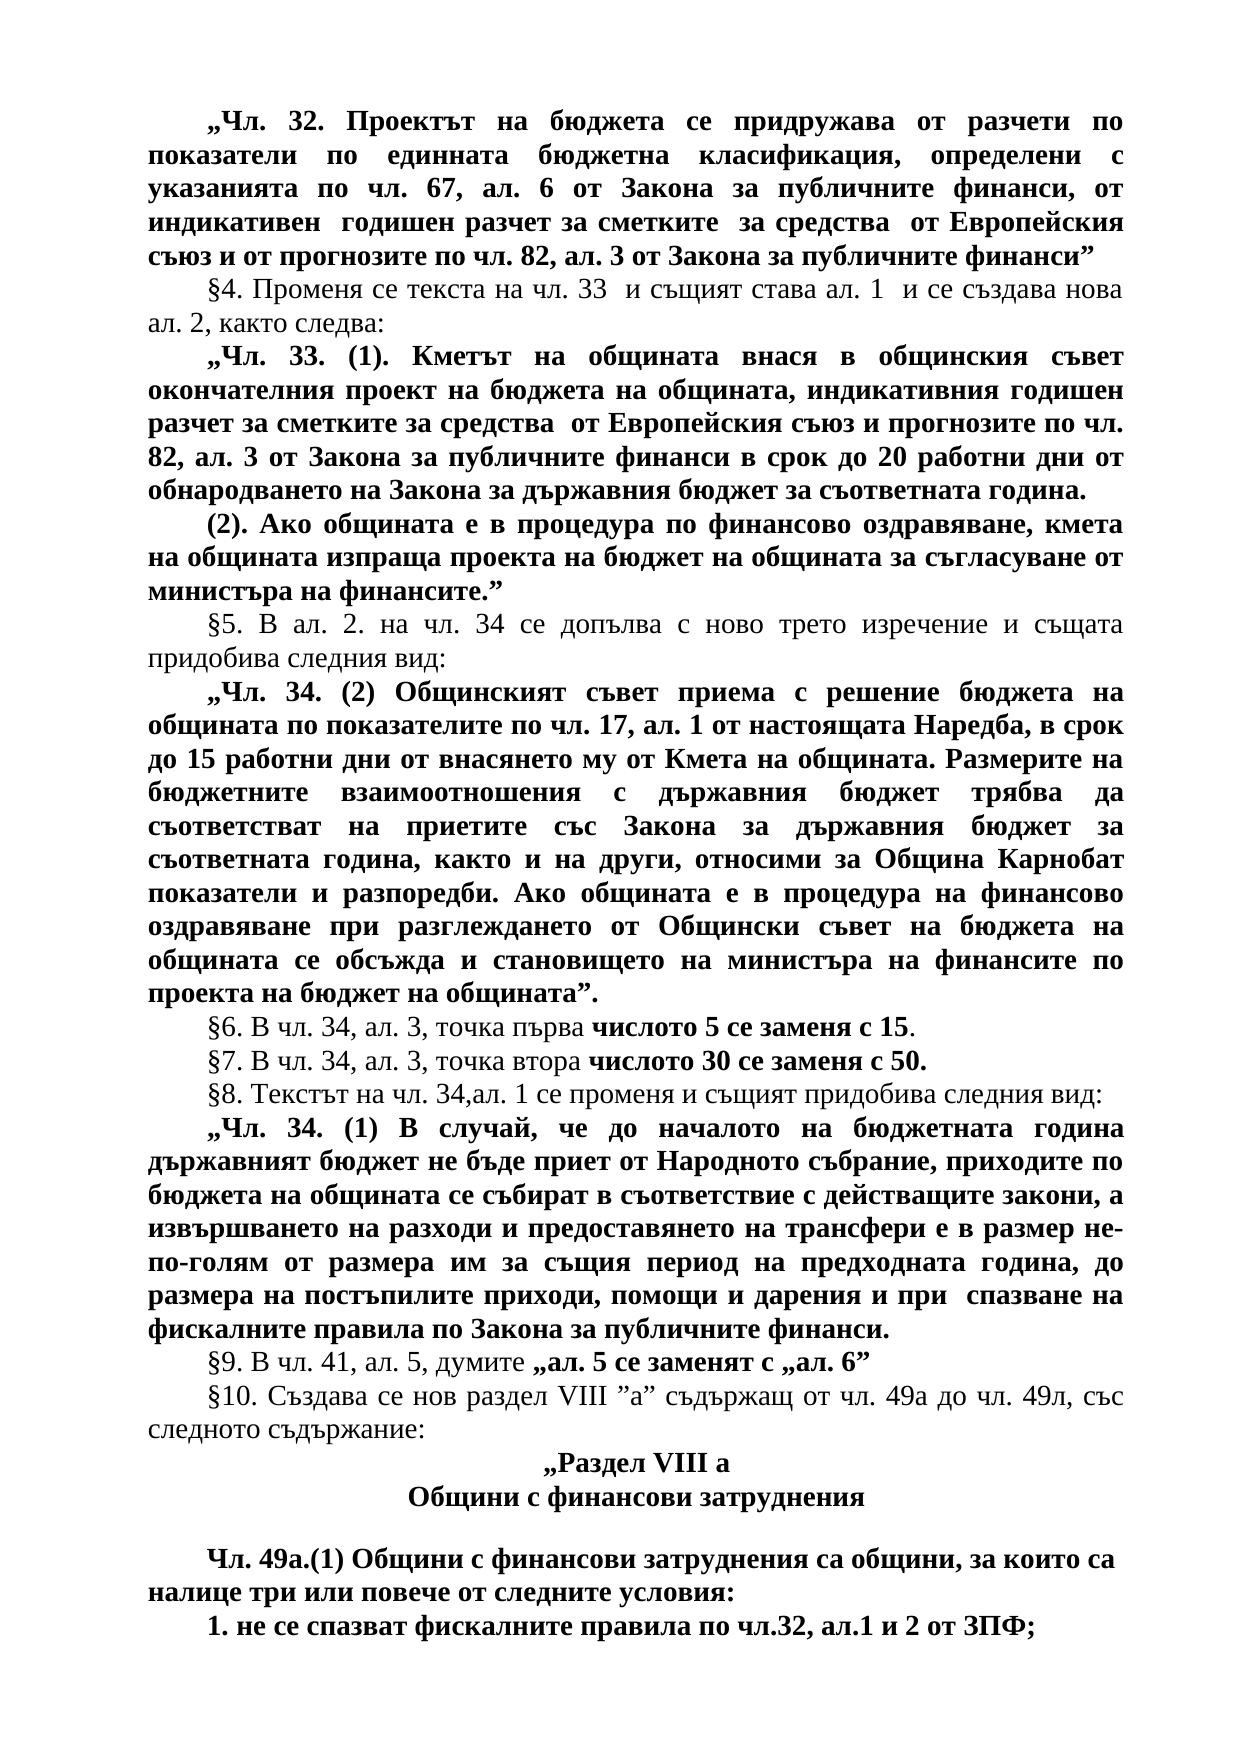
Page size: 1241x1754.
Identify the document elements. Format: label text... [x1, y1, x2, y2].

text §5. В ал. 2. на чл. 34 се допълва с ново трето изречение и същата придобива следния вид: [148, 607, 1125, 674]
text „Чл. 33. (1). Кметът на общината внася в общинския съвет окончателния проект на бюджета на общината, индикативния годишен разчет за сметките за средства от Европейския съюз и прогнозите по чл. 82, ал. 3 от Закона за публичните финанси в срок до 20 работни дни от обнародването на Закона за държавния бюджет за съответната година. [148, 338, 1125, 506]
list не се спазват фискалните правила по чл.32, ал.1 и 2 от ЗПФ; [207, 1608, 1125, 1642]
text „Раздел VІІІ а [148, 1445, 1125, 1479]
text §8. Текстът на чл. 34,ал. 1 се променя и същият придобива следния вид: [148, 1076, 1125, 1110]
text §10. Създава се нов раздел VІІІ ”а” съдържащ от чл. 49а до чл. 49л, със следното съдържание: [148, 1378, 1125, 1445]
text (2). Ако общината е в процедура по финансово оздравяване, кмета на общината изпраща проекта на бюджет на общината за съгласуване от министъра на финансите.” [148, 506, 1125, 607]
text „Чл. 34. (2) Общинският съвет приема с решение бюджета на общината по показателите по чл. 17, ал. 1 от настоящата Наредба, в срок до 15 работни дни от внасянето му от Кмета на общината. Размерите на бюджетните взаимоотношения с държавния бюджет трябва да съответстват на приетите със Закона за държавния бюджет за съответната година, както и на други, относими за Община Карнобат показатели и разпоредби. Ако общината е в процедура на финансово оздравяване при разглеждането от Общински съвет на бюджета на общината се обсъжда и становището на министъра на финансите по проекта на бюджет на общината”. [148, 674, 1125, 1009]
text §6. В чл. 34, ал. 3, точка първа числото 5 се заменя с 15. [148, 1009, 1125, 1043]
text Чл. 49а.(1) Общини с финансови затруднения са общини, за които са налице три или повече от следните условия: [148, 1541, 1125, 1608]
text Общини с финансови затруднения [148, 1479, 1125, 1512]
text „Чл. 32. Проектът на бюджета се придружава от разчети по показатели по единната бюджетна класификация, определени с указанията по чл. 67, ал. 6 от Закона за публичните финанси, от индикативен годишен разчет за сметките за средства от Европейския съюз и от прогнозите по чл. 82, ал. 3 от Закона за публичните финанси” [148, 103, 1125, 271]
text §7. В чл. 34, ал. 3, точка втора числото 30 се заменя с 50. [148, 1043, 1125, 1076]
text §9. В чл. 41, ал. 5, думите „ал. 5 се заменят с „ал. 6” [148, 1344, 1125, 1378]
text „Чл. 34. (1) В случай, че до началото на бюджетната година държавният бюджет не бъде приет от Народното събрание, приходите по бюджета на общината се събират в съответствие с действащите закони, а извършването на разходи и предоставянето на трансфери е в размер не-по-голям от размера им за същия период на предходната година, до размера на постъпилите приходи, помощи и дарения и при спазване на фискалните правила по Закона за публичните финанси. [148, 1110, 1125, 1344]
text §4. Променя се текста на чл. 33 и същият става ал. 1 и се създава нова ал. 2, както следва: [148, 271, 1125, 338]
